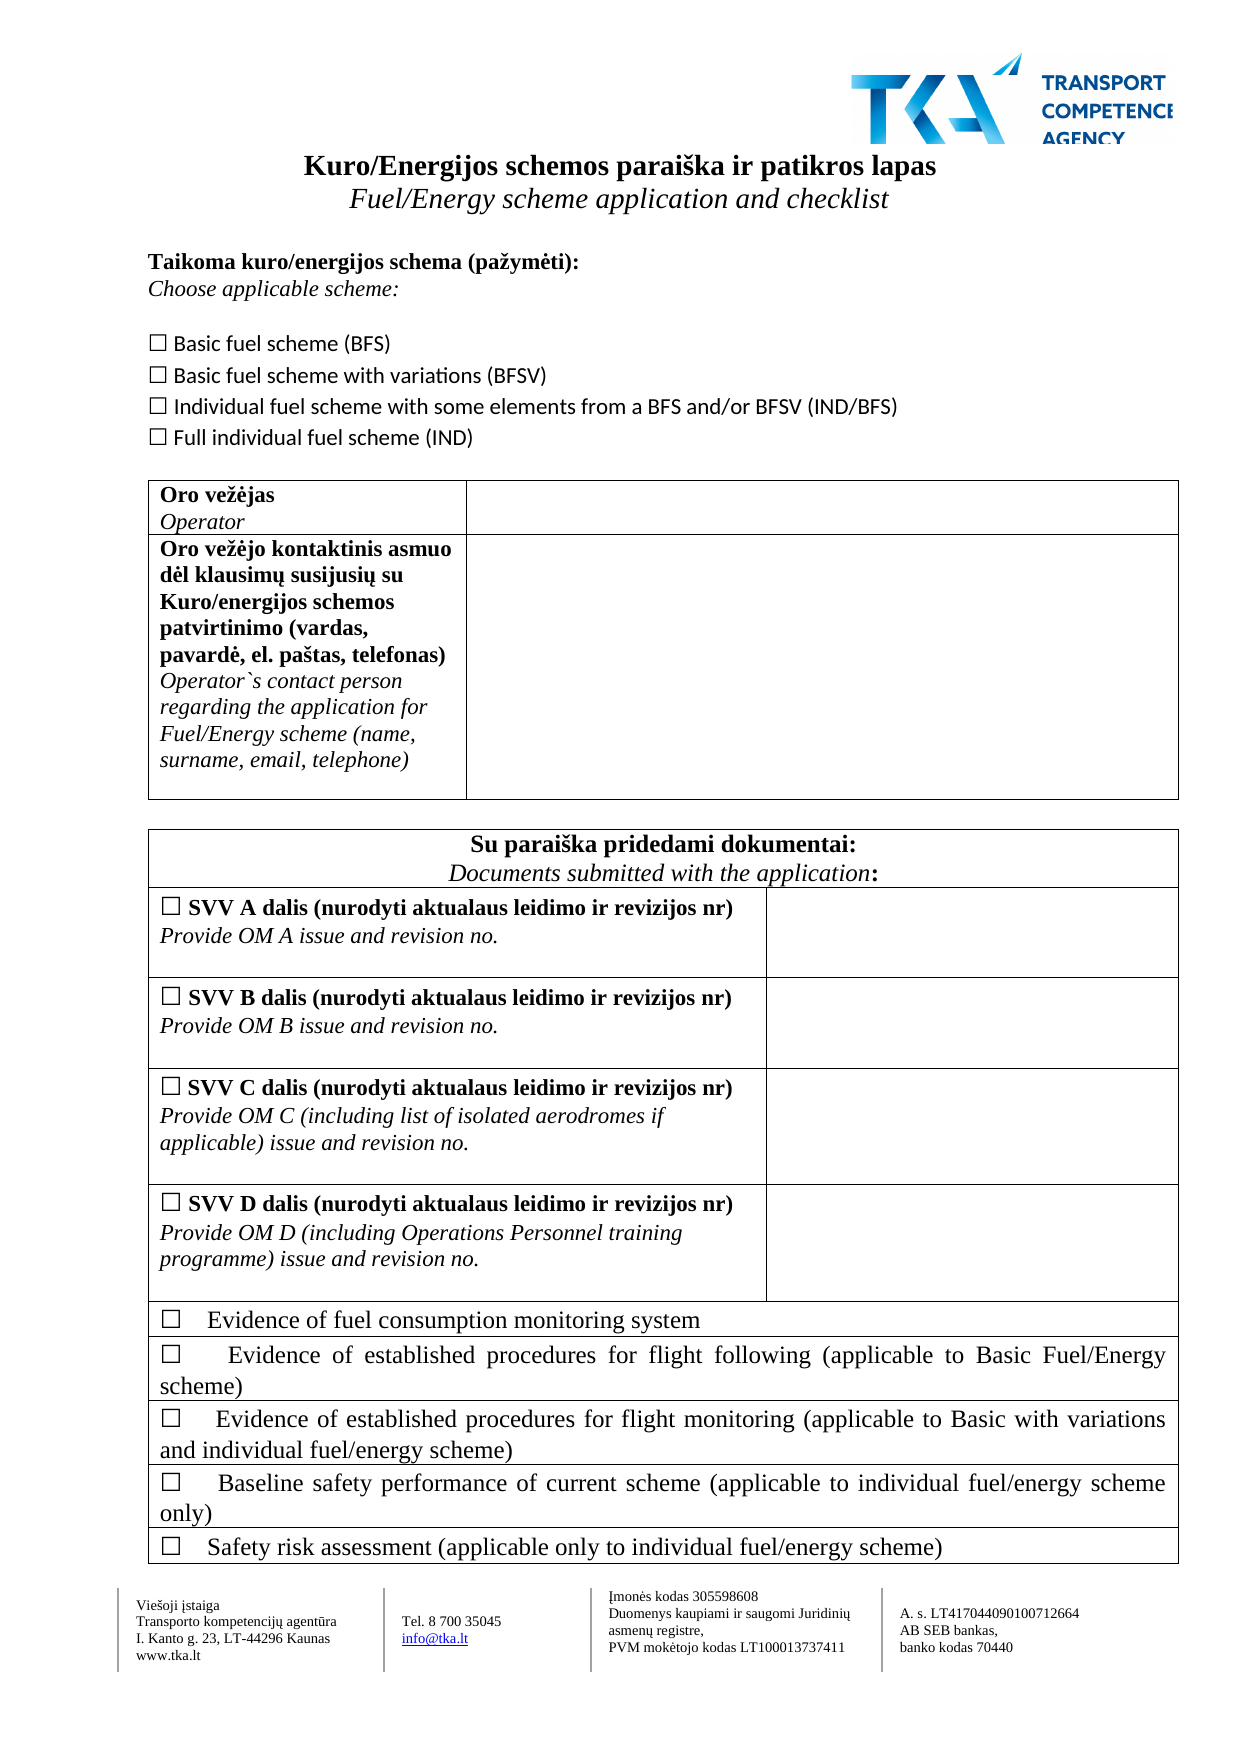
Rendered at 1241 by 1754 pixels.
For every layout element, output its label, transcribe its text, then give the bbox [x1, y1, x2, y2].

table_header Su paraiška pridedami dokumentai: Documents submitted with the application: [149, 830, 1178, 887]
text Full individual fuel scheme (IND) [148, 421, 1092, 452]
picture [851, 52, 1173, 144]
text Taikoma kuro/energijos schema (pažymėti): [148, 248, 1092, 275]
table_header Oro vežėjas Operator [149, 481, 466, 534]
text Basic fuel scheme with variations (BFSV) [148, 359, 1092, 390]
table_cell Safety risk assessment (applicable only to individual fuel/energy scheme) [149, 1528, 1178, 1562]
table_cell SVV D dalis (nurodyti aktualaus leidimo ir revizijos nr) Provide OM D (including Operations Personnel training programme) issue and revision no. [149, 1185, 766, 1301]
text Kuro/Energijos schemos paraiška ir patikros lapas [148, 148, 1092, 181]
table_cell [767, 978, 1178, 1067]
table_cell Oro vežėjo kontaktinis asmuo dėl klausimų susijusių su Kuro/energijos schemos patvirtinimo (vardas, pavardė, el. paštas, telefonas) Operator`s contact person regarding the application for Fuel/Energy scheme (name, surname, email, telephone) [149, 535, 466, 799]
table_cell Evidence of established procedures for flight monitoring (applicable to Basic with variations and individual fuel/energy scheme) [149, 1401, 1178, 1463]
table_cell Evidence of established procedures for flight following (applicable to Basic Fuel/Energy scheme) [149, 1337, 1178, 1399]
text Individual fuel scheme with some elements from a BFS and/or BFSV (IND/BFS) [148, 390, 1092, 421]
text Fuel/Energy scheme application and checklist [148, 181, 1092, 215]
table_cell SVV A dalis (nurodyti aktualaus leidimo ir revizijos nr) Provide OM A issue and revision no. [149, 888, 766, 977]
table_cell Evidence of fuel consumption monitoring system [149, 1302, 1178, 1336]
text Basic fuel scheme (BFS) [148, 327, 1092, 359]
table_cell [767, 1185, 1178, 1301]
table_cell [767, 1069, 1178, 1184]
table_cell Baseline safety performance of current scheme (applicable to individual fuel/energy scheme only) [149, 1465, 1178, 1527]
table_header [467, 481, 1178, 534]
table_cell SVV B dalis (nurodyti aktualaus leidimo ir revizijos nr) Provide OM B issue and revision no. [149, 978, 766, 1067]
table_cell [467, 535, 1178, 799]
text Choose applicable scheme: [148, 275, 1092, 301]
table_cell [767, 888, 1178, 977]
table_cell SVV C dalis (nurodyti aktualaus leidimo ir revizijos nr) Provide OM C (including list of isolated aerodromes if applicable) issue and revision no. [149, 1069, 766, 1184]
